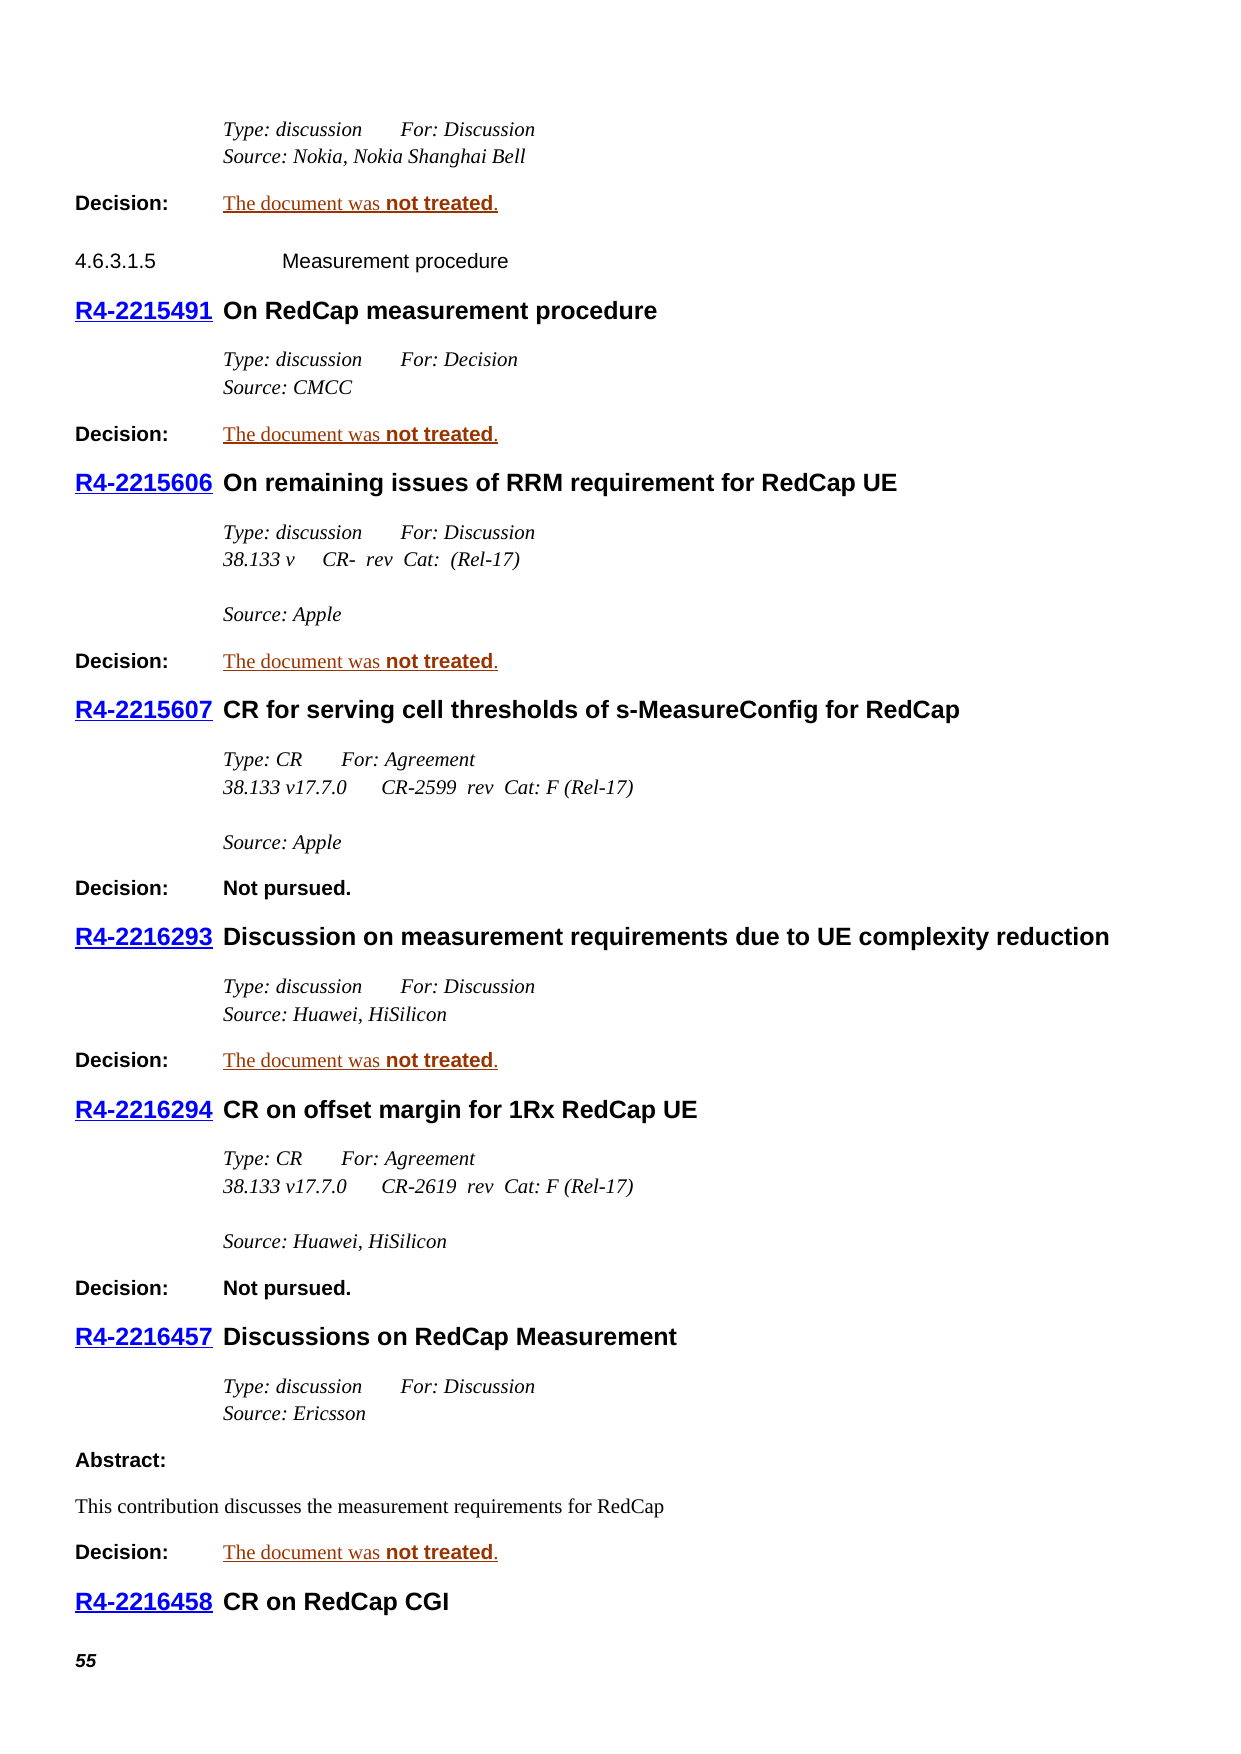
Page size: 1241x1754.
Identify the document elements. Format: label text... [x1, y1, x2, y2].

text R4-2216293 Discussion on measurement requirements due to UE complexity reduction [75, 922, 1165, 951]
text Decision: The document was not treated. [75, 649, 1165, 673]
text Type: CR For: Agreement 38.133 v17.7.0 CR-2599 rev Cat: F (Rel-17) Source: Apple [75, 747, 1165, 854]
text Type: discussion For: Discussion 38.133 v CR- rev Cat: (Rel-17) Source: Apple [75, 519, 1165, 626]
text R4-2215606 On remaining issues of RRM requirement for RedCap UE [75, 468, 1165, 497]
text R4-2216294 CR on offset margin for 1Rx RedCap UE [75, 1094, 1165, 1123]
text Decision: The document was not treated. [75, 1540, 1165, 1564]
text Type: discussion For: Discussion Source: Nokia, Nokia Shanghai Bell [75, 116, 1165, 168]
text 4.6.3.1.5 Measurement procedure [75, 249, 1165, 273]
text Abstract: [75, 1447, 1165, 1471]
text R4-2216458 CR on RedCap CGI [75, 1587, 1165, 1615]
text Type: CR For: Agreement 38.133 v17.7.0 CR-2619 rev Cat: F (Rel-17) Source: Huawei, HiSilicon [75, 1146, 1165, 1253]
text Decision: Not pursued. [75, 876, 1165, 900]
text Type: discussion For: Discussion Source: Ericsson [75, 1373, 1165, 1425]
text This contribution discusses the measurement requirements for RedCap [75, 1494, 1165, 1518]
text Type: discussion For: Decision Source: CMCC [75, 347, 1165, 399]
text Decision: Not pursued. [75, 1276, 1165, 1299]
text R4-2215491 On RedCap measurement procedure [75, 296, 1165, 324]
text R4-2216457 Discussions on RedCap Measurement [75, 1322, 1165, 1351]
text Decision: The document was not treated. [75, 190, 1165, 214]
text R4-2215607 CR for serving cell thresholds of s-MeasureConfig for RedCap [75, 695, 1165, 724]
text Decision: The document was not treated. [75, 1048, 1165, 1072]
text Type: discussion For: Discussion Source: Huawei, HiSilicon [75, 974, 1165, 1026]
text Decision: The document was not treated. [75, 421, 1165, 446]
